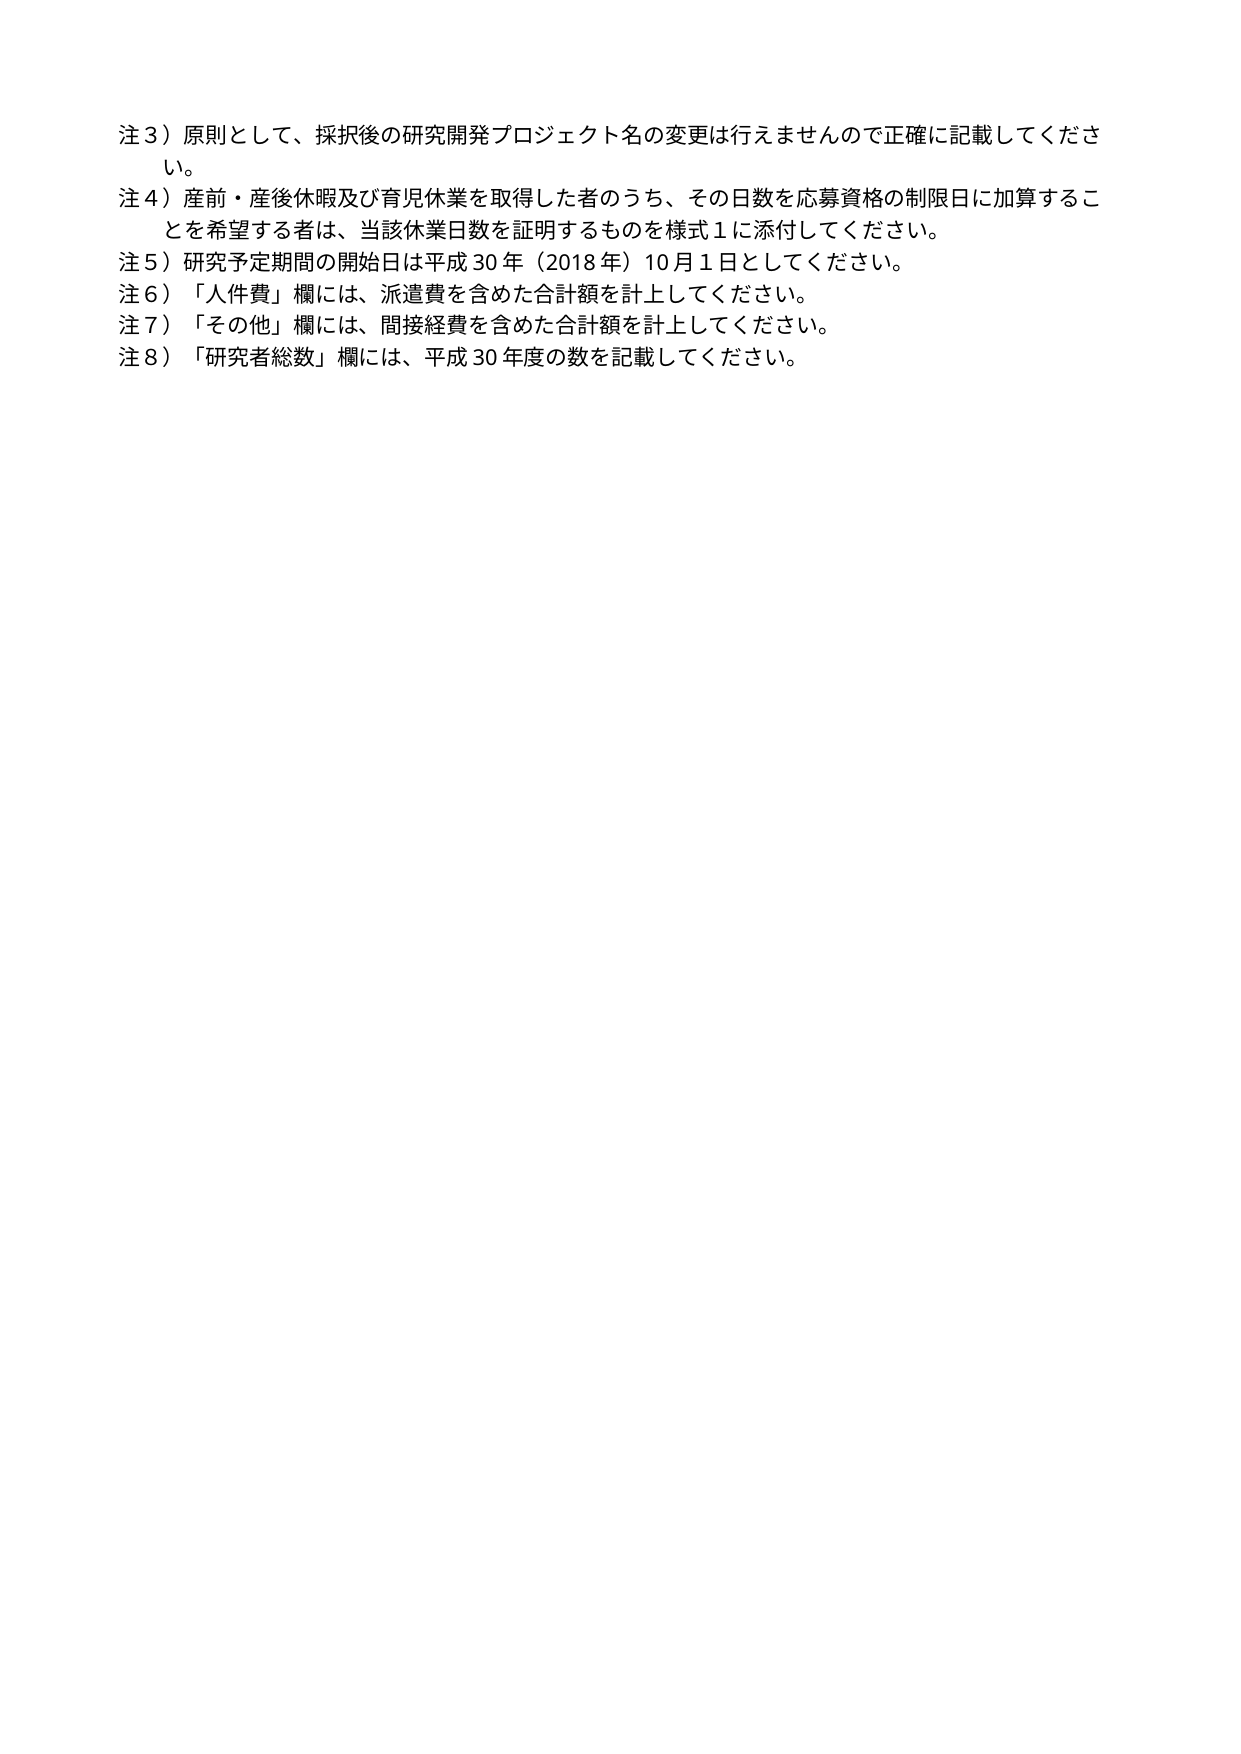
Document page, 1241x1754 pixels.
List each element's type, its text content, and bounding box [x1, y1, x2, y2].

text 注７）「その他」欄には、間接経費を含めた合計額を計上してください。 [118, 308, 1122, 340]
text 注６）「人件費」欄には、派遣費を含めた合計額を計上してください。 [118, 277, 1122, 308]
text 注８）「研究者総数」欄には、平成30年度の数を記載してください。 [118, 340, 1122, 372]
text 注３）原則として、採択後の研究開発プロジェクト名の変更は行えませんので正確に記載してください。 [118, 118, 1122, 181]
text 注４）産前・産後休暇及び育児休業を取得した者のうち、その日数を応募資格の制限日に加算することを希望する者は、当該休業日数を証明するものを様式１に添付してください。 [118, 181, 1122, 245]
text 注５）研究予定期間の開始日は平成30年（2018年）10月１日としてください。 [118, 245, 1122, 277]
